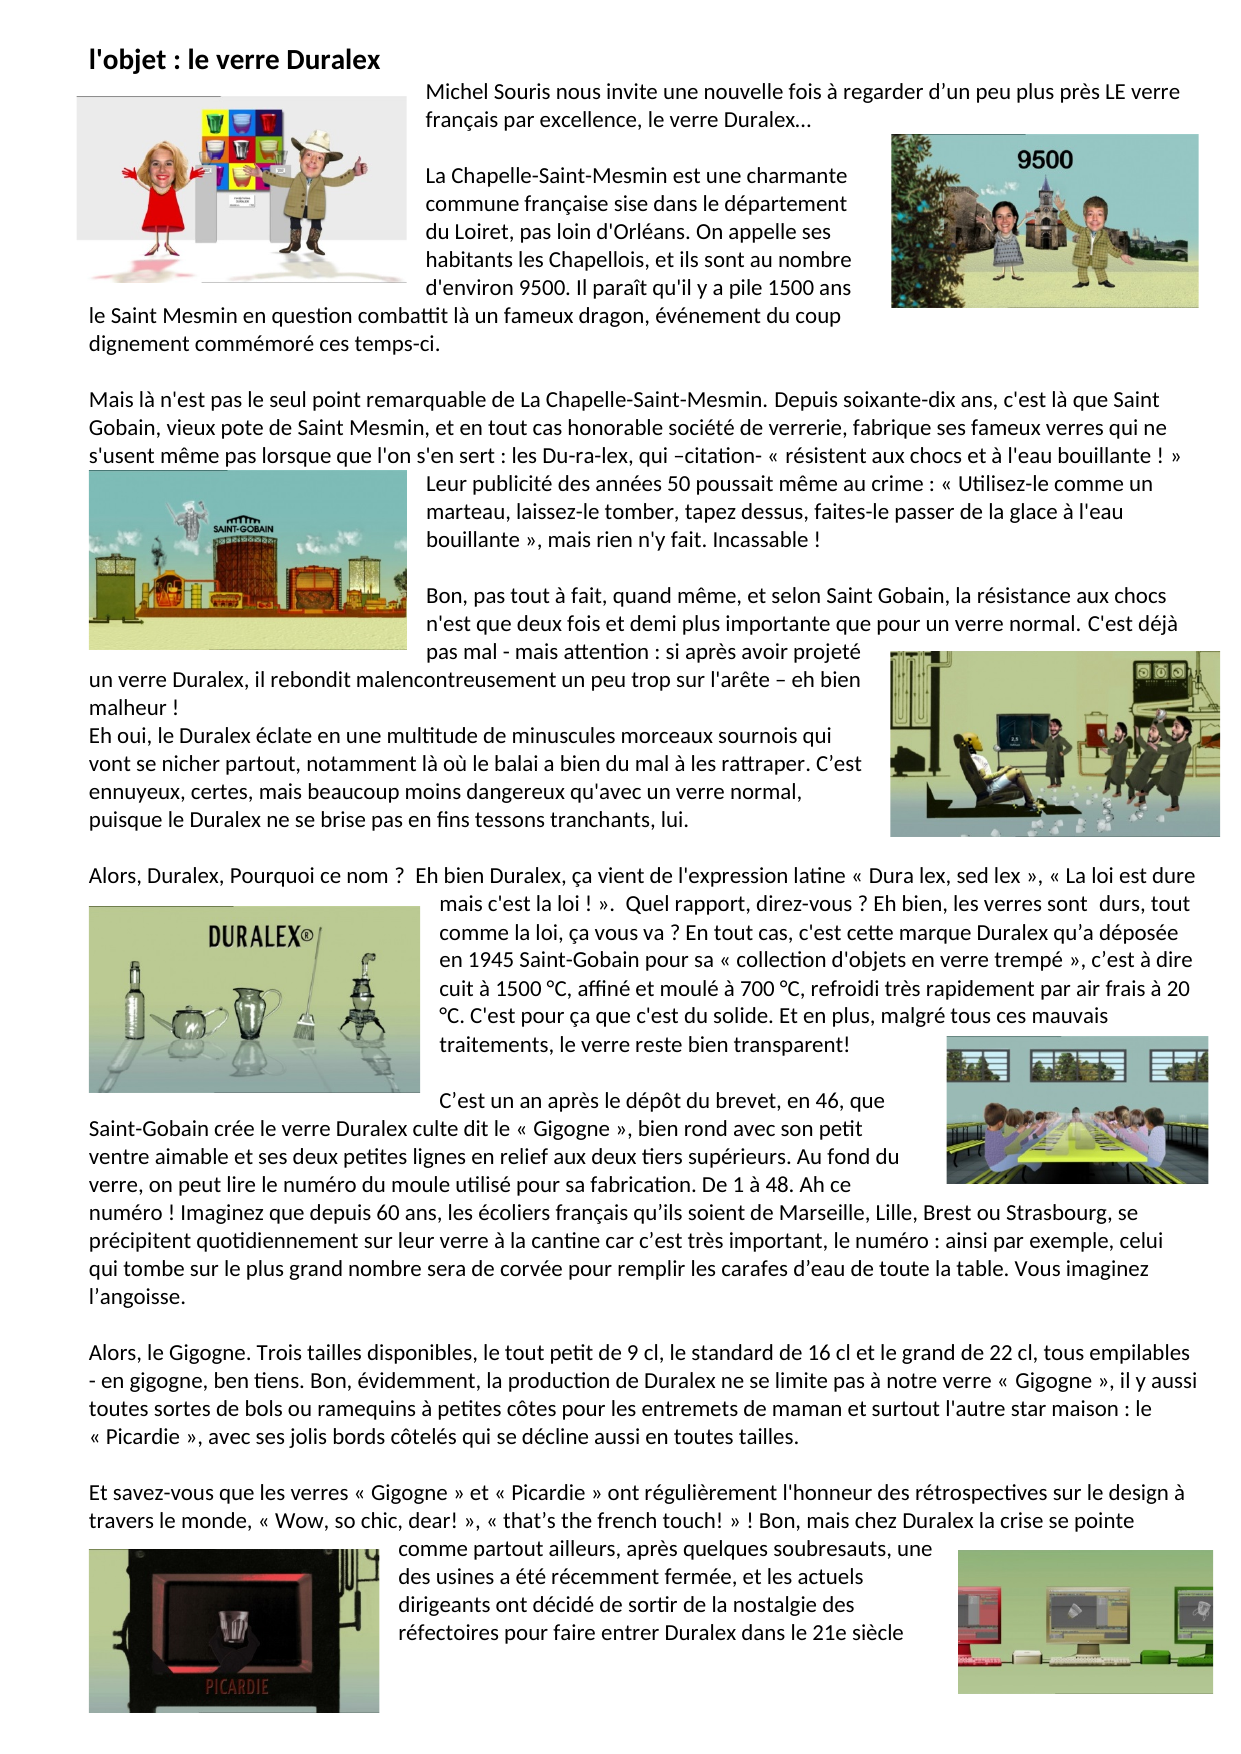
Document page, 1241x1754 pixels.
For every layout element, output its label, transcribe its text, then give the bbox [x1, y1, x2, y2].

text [89, 1478, 1199, 1646]
text Alors, le Gigogne. Trois tailles disponibles, le tout petit de 9 cl, le standard de 16 cl et le grand de 22 cl, tous empilables - en gigogne, ben tiens. Bon, évidemment, la production de Duralex ne se limite pas à notre verre « Gigogne », il y aussi toutes sortes de bols ou ramequins à petites côtes pour les entremets de maman et surtout l'autre star maison : le « Picardie », avec ses jolis bords côtelés qui se décline aussi en toutes tailles. [89, 1338, 1199, 1450]
picture [891, 134, 1199, 308]
text Mais là n'est pas le seul point remarquable de La Chapelle-Saint-Mesmin. Depuis soixante-dix ans, c'est là que Saint Gobain, vieux pote de Saint Mesmin, et en tout cas honorable société de verrerie, fabrique ses fameux verres qui ne s'usent même pas lorsque que l'on s'en sert : les Du-ra-lex, qui –citation- « résistent aux chocs et à l'eau bouillante ! » Leur publicité des années 50 poussait même au crime : « Utilisez-le comme un marteau, laissez-le tomber, tapez dessus, faites-le passer de la glace à l'eau bouillante », mais rien n'y fait. Incassable ! [89, 385, 1199, 553]
picture [88, 470, 407, 650]
text l'objet : le verre Duralex [89, 41, 1199, 77]
picture [76, 96, 407, 283]
picture [890, 651, 1221, 837]
text C’est un an après le dépôt du brevet, en 46, que Saint-Gobain crée le verre Duralex culte dit le « Gigogne », bien rond avec son petit ventre aimable et ses deux petites lignes en relief aux deux tiers supérieurs. Au fond du verre, on peut lire le numéro du moule utilisé pour sa fabrication. De 1 à 48. Ah ce numéro ! Imaginez que depuis 60 ans, les écoliers français qu’ils soient de Marseille, Lille, Brest ou Strasbourg, se précipitent quotidiennement sur leur verre à la cantine car c’est très important, le numéro : ainsi par exemple, celui qui tombe sur le plus grand nombre sera de corvée pour remplir les carafes d’eau de toute la table. Vous imaginez l’angoisse. [89, 1086, 1199, 1310]
text Michel Souris nous invite une nouvelle fois à regarder d’un peu plus près LE verre français par excellence, le verre Duralex… [89, 77, 1199, 133]
picture [88, 1549, 380, 1713]
text Bon, pas tout à fait, quand même, et selon Saint Gobain, la résistance aux chocs n'est que deux fois et demi plus importante que pour un verre normal. C'est déjà pas mal - mais attention : si après avoir projeté un verre Duralex, il rebondit malencontreusement un peu trop sur l'arête – eh bien malheur ! Eh oui, le Duralex éclate en une multitude de minuscules morceaux sournois qui vont se nicher partout, notamment là où le balai a bien du mal à les rattraper. C’est ennuyeux, certes, mais beaucoup moins dangereux qu'avec un verre normal, puisque le Duralex ne se brise pas en fins tessons tranchants, lui. [89, 581, 1199, 833]
picture [958, 1550, 1214, 1694]
picture [88, 906, 421, 1093]
text Alors, Duralex, Pourquoi ce nom ? Eh bien Duralex, ça vient de l'expression latine « Dura lex, sed lex », « La loi est dure mais c'est la loi ! ». Quel rapport, direz-vous ? Eh bien, les verres sont durs, tout comme la loi, ça vous va ? En tout cas, c'est cette marque Duralex qu’a déposée en 1945 Saint-Gobain pour sa « collection d'objets en verre trempé », c’est à dire cuit à 1500 °C, affiné et moulé à 700 °C, refroidi très rapidement par air frais à 20 °C. C'est pour ça que c'est du solide. Et en plus, malgré tous ces mauvais traitements, le verre reste bien transparent! [89, 862, 1199, 1058]
text La Chapelle-Saint-Mesmin est une charmante commune française sise dans le département du Loiret, pas loin d'Orléans. On appelle ses habitants les Chapellois, et ils sont au nombre d'environ 9500. Il paraît qu'il y a pile 1500 ans le Saint Mesmin en question combattit là un fameux dragon, événement du coup dignement commémoré ces temps-ci. [89, 161, 1199, 357]
picture [946, 1036, 1209, 1184]
